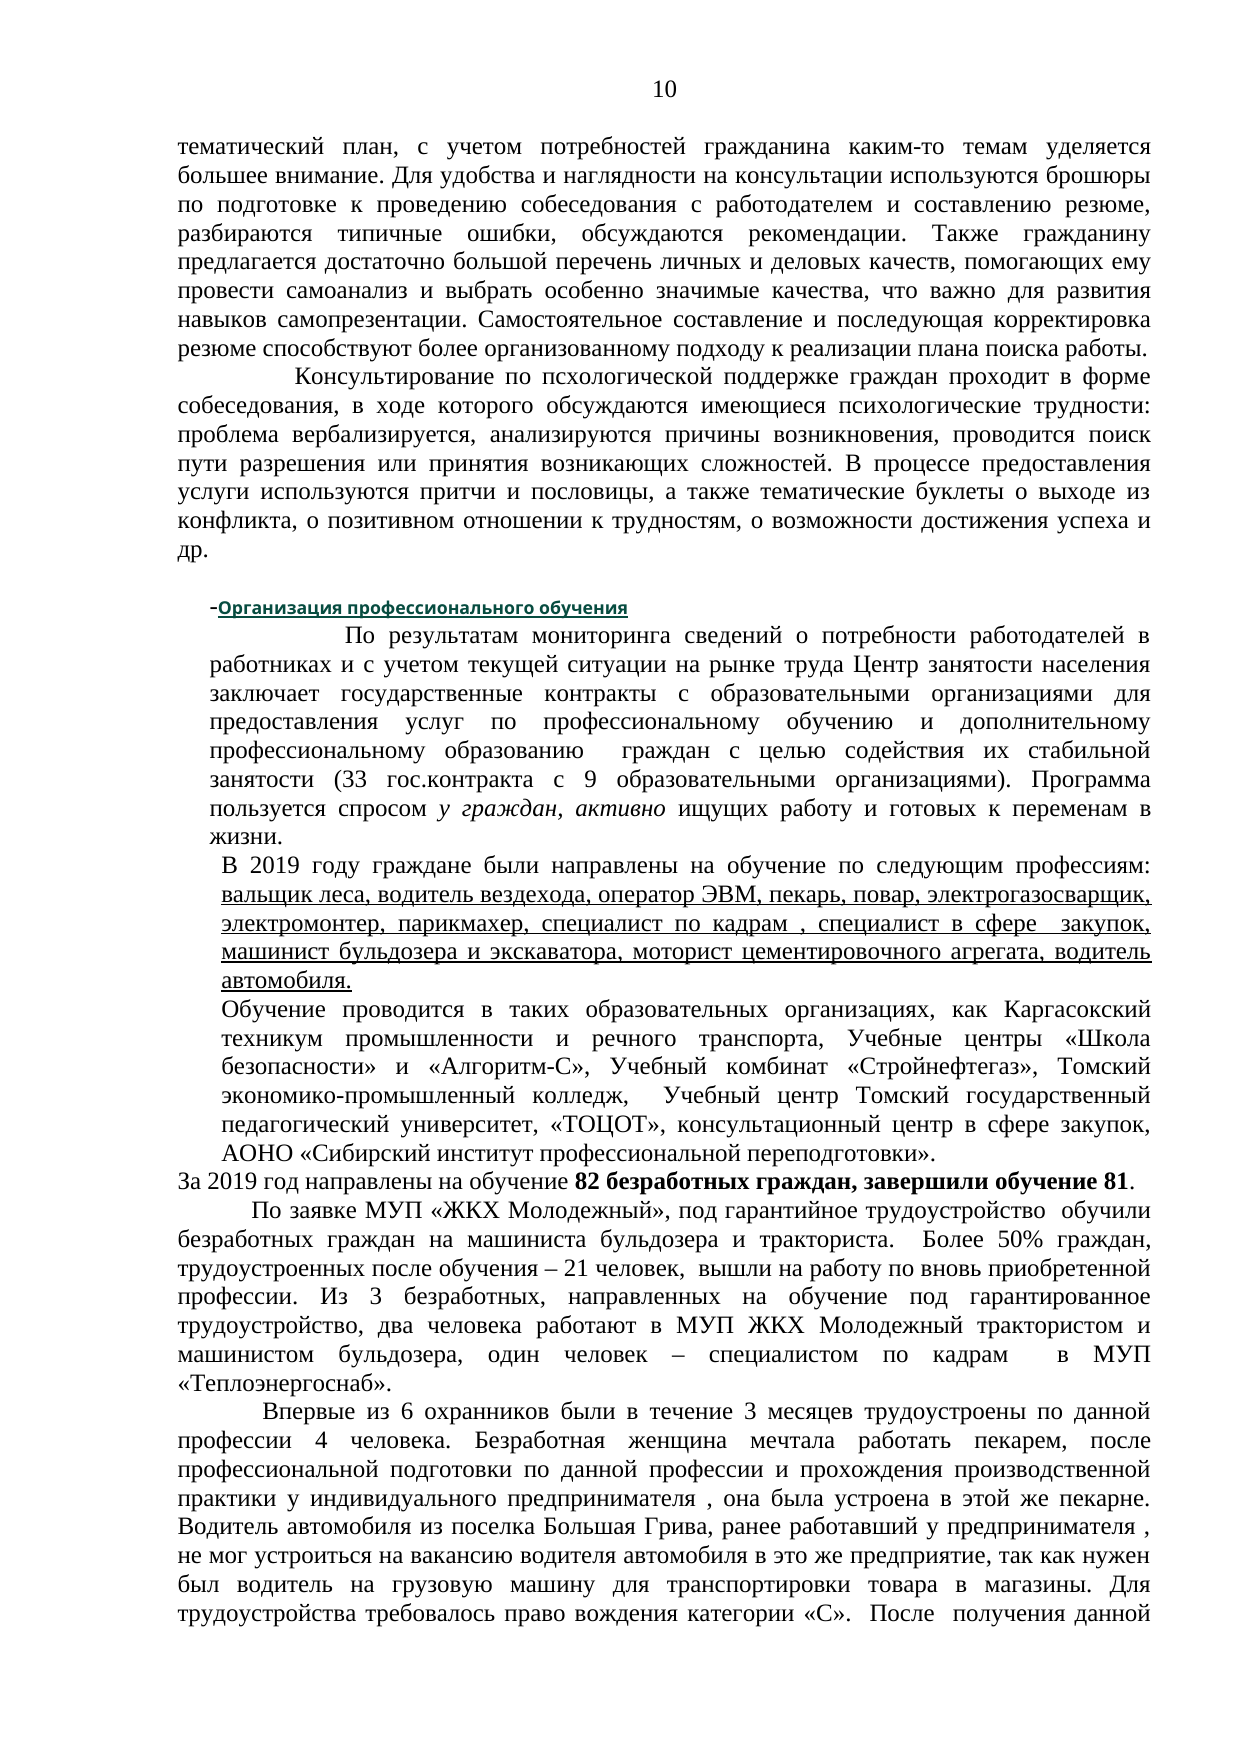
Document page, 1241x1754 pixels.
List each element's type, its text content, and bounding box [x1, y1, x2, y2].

list В 2019 году граждане были направлены на обучение по следующим профессиям: вальщик леса, водитель вездехода, оператор ЭВМ, пекарь, повар, электрогазосварщик, электромонтер, парикмахер, специалист по кадрам , специалист в сфере закупок, машинист бульдозера и экскаватора, моторист цементировочного агрегата, водитель автомобиля. [221, 905, 1152, 961]
text По результатам мониторинга сведений о потребности работодателей в работниках и с учетом текущей ситуации на рынке труда Центр занятости населения заключает государственные контракты с образовательными организациями для предоставления услуг по профессиональному обучению и дополнительному профессиональному образованию граждан с целью содействия их стабильной занятости (33 гос.контракта с 9 образовательными организациями). Программа пользуется спросом у граждан, активно ищущих работу и готовых к переменам в жизни. [209, 620, 1152, 850]
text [177, 131, 1152, 361]
list В 2019 году граждане были направлены на обучение по следующим профессиям: вальщик леса, водитель вездехода, оператор ЭВМ, пекарь, повар, электрогазосварщик, электромонтер, парикмахер, специалист по кадрам , специалист в сфере закупок, машинист бульдозера и экскаватора, моторист цементировочного агрегата, водитель автомобиля. [221, 850, 1152, 904]
text За 2019 год направлены на обучение 82 безработных граждан, завершили обучение 81. [177, 1166, 1152, 1195]
text Консультирование по псхологической поддержке граждан проходит в форме собеседования, в ходе которого обсуждаются имеющиеся психологические трудности: проблема вербализируется, анализируются причины возникновения, проводится поиск пути разрешения или принятия возникающих сложностей. В процессе предоставления услуги используются притчи и пословицы, а также тематические буклеты о выходе из конфликта, о позитивном отношении к трудностям, о возможности достижения успеха и др. [177, 361, 1152, 563]
list Обучение проводится в таких образовательных организациях, как Каргасокский техникум промышленности и речного транспорта, Учебные центры «Школа безопасности» и «Алгоритм-С», Учебный комбинат «Стройнефтегаз», Томский экономико-промышленный колледж, Учебный центр Томский государственный педагогический университет, «ТОЦОТ», консультационный центр в сфере закупок, АОНО «Сибирский институт профессиональной переподготовки». [221, 994, 1152, 1166]
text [177, 1396, 1152, 1626]
text -Организация профессионального обучения [209, 591, 1152, 620]
text По заявке МУП «ЖКХ Молодежный», под гарантийное трудоустройство обучили безработных граждан на машиниста бульдозера и тракториста. Более 50% граждан, трудоустроенных после обучения – 21 человек, вышли на работу по вновь приобретенной профессии. Из 3 безработных, направленных на обучение под гарантированное трудоустройство, два человека работают в МУП ЖКХ Молодежный трактористом и машинистом бульдозера, один человек – специалистом по кадрам в МУП «Теплоэнергоснаб». [177, 1195, 1152, 1396]
list В 2019 году граждане были направлены на обучение по следующим профессиям: вальщик леса, водитель вездехода, оператор ЭВМ, пекарь, повар, электрогазосварщик, электромонтер, парикмахер, специалист по кадрам , специалист в сфере закупок, машинист бульдозера и экскаватора, моторист цементировочного агрегата, водитель автомобиля. [221, 963, 1152, 994]
